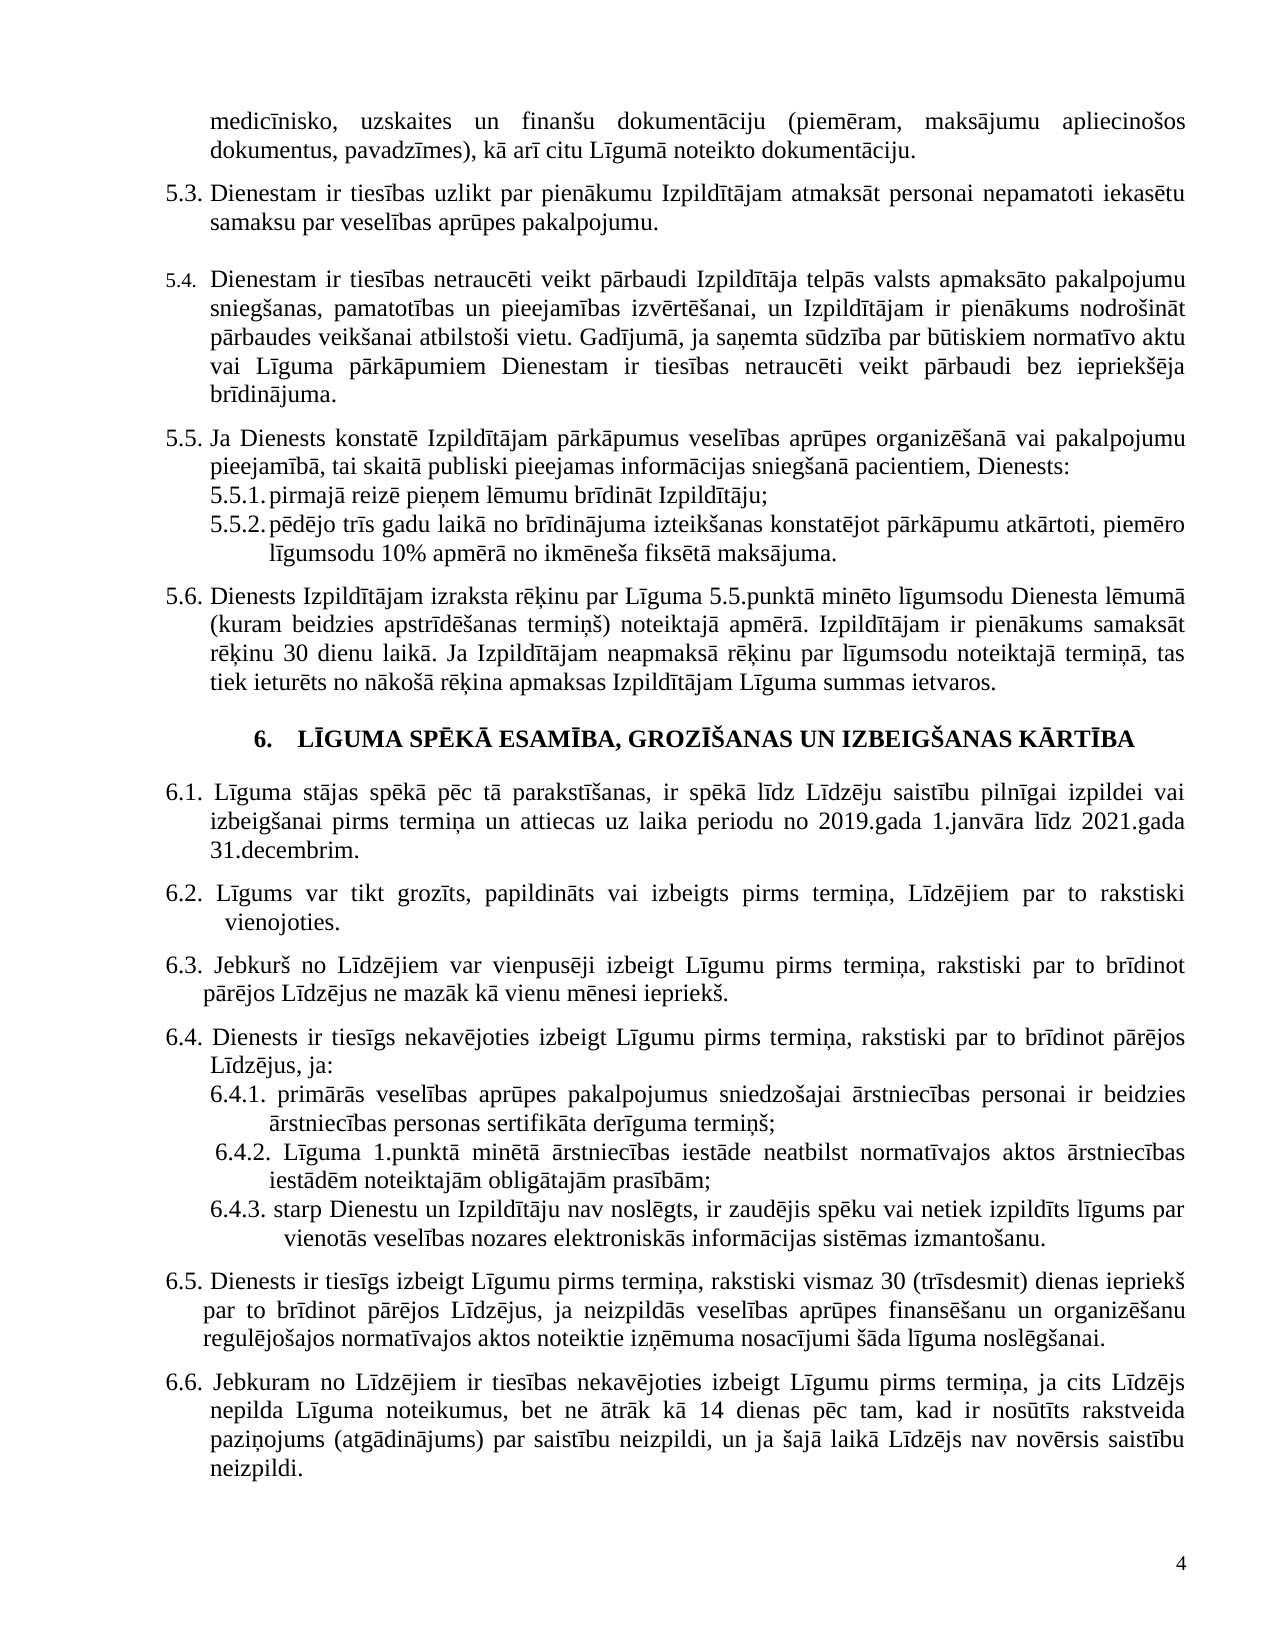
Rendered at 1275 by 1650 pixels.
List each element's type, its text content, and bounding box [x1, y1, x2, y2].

text 6.6. Jebkuram no Līdzējiem ir tiesības nekavējoties izbeigt Līgumu pirms termiņa, ja cits Līdzējs nepilda Līguma noteikumus, bet ne ātrāk kā 14 dienas pēc tam, kad ir nosūtīts rakstveida paziņojums (atgādinājums) par saistību neizpildi, un ja šajā laikā Līdzējs nav novērsis saistību neizpildi. [165, 1367, 1186, 1482]
text 6.1. Līguma stājas spēkā pēc tā parakstīšanas, ir spēkā līdz Līdzēju saistību pilnīgai izpildei vai izbeigšanai pirms termiņa un attiecas uz laika periodu no 2019.gada 1.janvāra līdz 2021.gada 31.decembrim. [165, 777, 1186, 863]
list Dienestam ir tiesības netraucēti veikt pārbaudi Izpildītāja telpās valsts apmaksāto pakalpojumu sniegšanas, pamatotības un pieejamības izvērtēšanai, un Izpildītājam ir pienākums nodrošināt pārbaudes veikšanai atbilstoši vietu. Gadījumā, ja saņemta sūdzība par būtiskiem normatīvo aktu vai Līguma pārkāpumiem Dienestam ir tiesības netraucēti veikt pārbaudi bez iepriekšēja brīdinājuma. [165, 264, 1186, 408]
text 6.4. Dienests ir tiesīgs nekavējoties izbeigt Līgumu pirms termiņa, rakstiski par to brīdinot pārējos Līdzējus, ja: [165, 1022, 1186, 1079]
text 6.3. Jebkurš no Līdzējiem var vienpusēji izbeigt Līgumu pirms termiņa, rakstiski par to brīdinot pārējos Līdzējus ne mazāk kā vienu mēnesi iepriekš. [165, 950, 1186, 1007]
list Dienests Izpildītājam izraksta rēķinu par Līguma 5.5.punktā minēto līgumsodu Dienesta lēmumā (kuram beidzies apstrīdēšanas termiņš) noteiktajā apmērā. Izpildītājam ir pienākums samaksāt rēķinu 30 dienu laikā. Ja Izpildītājam neapmaksā rēķinu par līgumsodu noteiktajā termiņā, tas tiek ieturēts no nākošā rēķina apmaksas Izpildītājam Līguma summas ietvaros. [165, 581, 1186, 696]
text 6.4.3. starp Dienestu un Izpildītāju nav noslēgts, ir zaudējis spēku vai netiek izpildīts līgums par vienotās veselības nozares elektroniskās informācijas sistēmas izmantošanu. [210, 1194, 1186, 1252]
list Dienestam ir tiesības uzlikt par pienākumu Izpildītājam atmaksāt personai nepamatoti iekasētu samaksu par veselības aprūpes pakalpojumu. [165, 178, 1186, 236]
list Ja Dienests konstatē Izpildītājam pārkāpumus veselības aprūpes organizēšanā vai pakalpojumu pieejamībā, tai skaitā publiski pieejamas informācijas sniegšanā pacientiem, Dienests: [165, 423, 1186, 480]
text 6.4.1. primārās veselības aprūpes pakalpojumus sniedzošajai ārstniecības personai ir beidzies ārstniecības personas sertifikāta derīguma termiņš; [210, 1079, 1186, 1137]
text 6.4.2. Līguma 1.punktā minētā ārstniecības iestāde neatbilst normatīvajos aktos ārstniecības iestādēm noteiktajām obligātajām prasībām; [203, 1137, 1186, 1194]
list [165, 106, 1186, 164]
list pēdējo trīs gadu laikā no brīdinājuma izteikšanas konstatējot pārkāpumu atkārtoti, piemēro līgumsodu 10% apmērā no ikmēneša fiksētā maksājuma. [210, 509, 1186, 566]
text 6.5. Dienests ir tiesīgs izbeigt Līgumu pirms termiņa, rakstiski vismaz 30 (trīsdesmit) dienas iepriekš par to brīdinot pārējos Līdzējus, ja neizpildās veselības aprūpes finansēšanu un organizēšanu regulējošajos normatīvajos aktos noteiktie izņēmuma nosacījumi šāda līguma noslēgšanai. [165, 1266, 1186, 1352]
list pirmajā reizē pieņem lēmumu brīdināt Izpildītāju; [210, 480, 1186, 509]
text 6.2. Līgums var tikt grozīts, papildināts vai izbeigts pirms termiņa, Līdzējiem par to rakstiski vienojoties. [165, 878, 1186, 935]
list LĪGUMA SPĒKĀ ESAMĪBA, GROZĪŠANAS UN IZBEIGŠANAS KĀRTĪBA [203, 724, 1186, 753]
